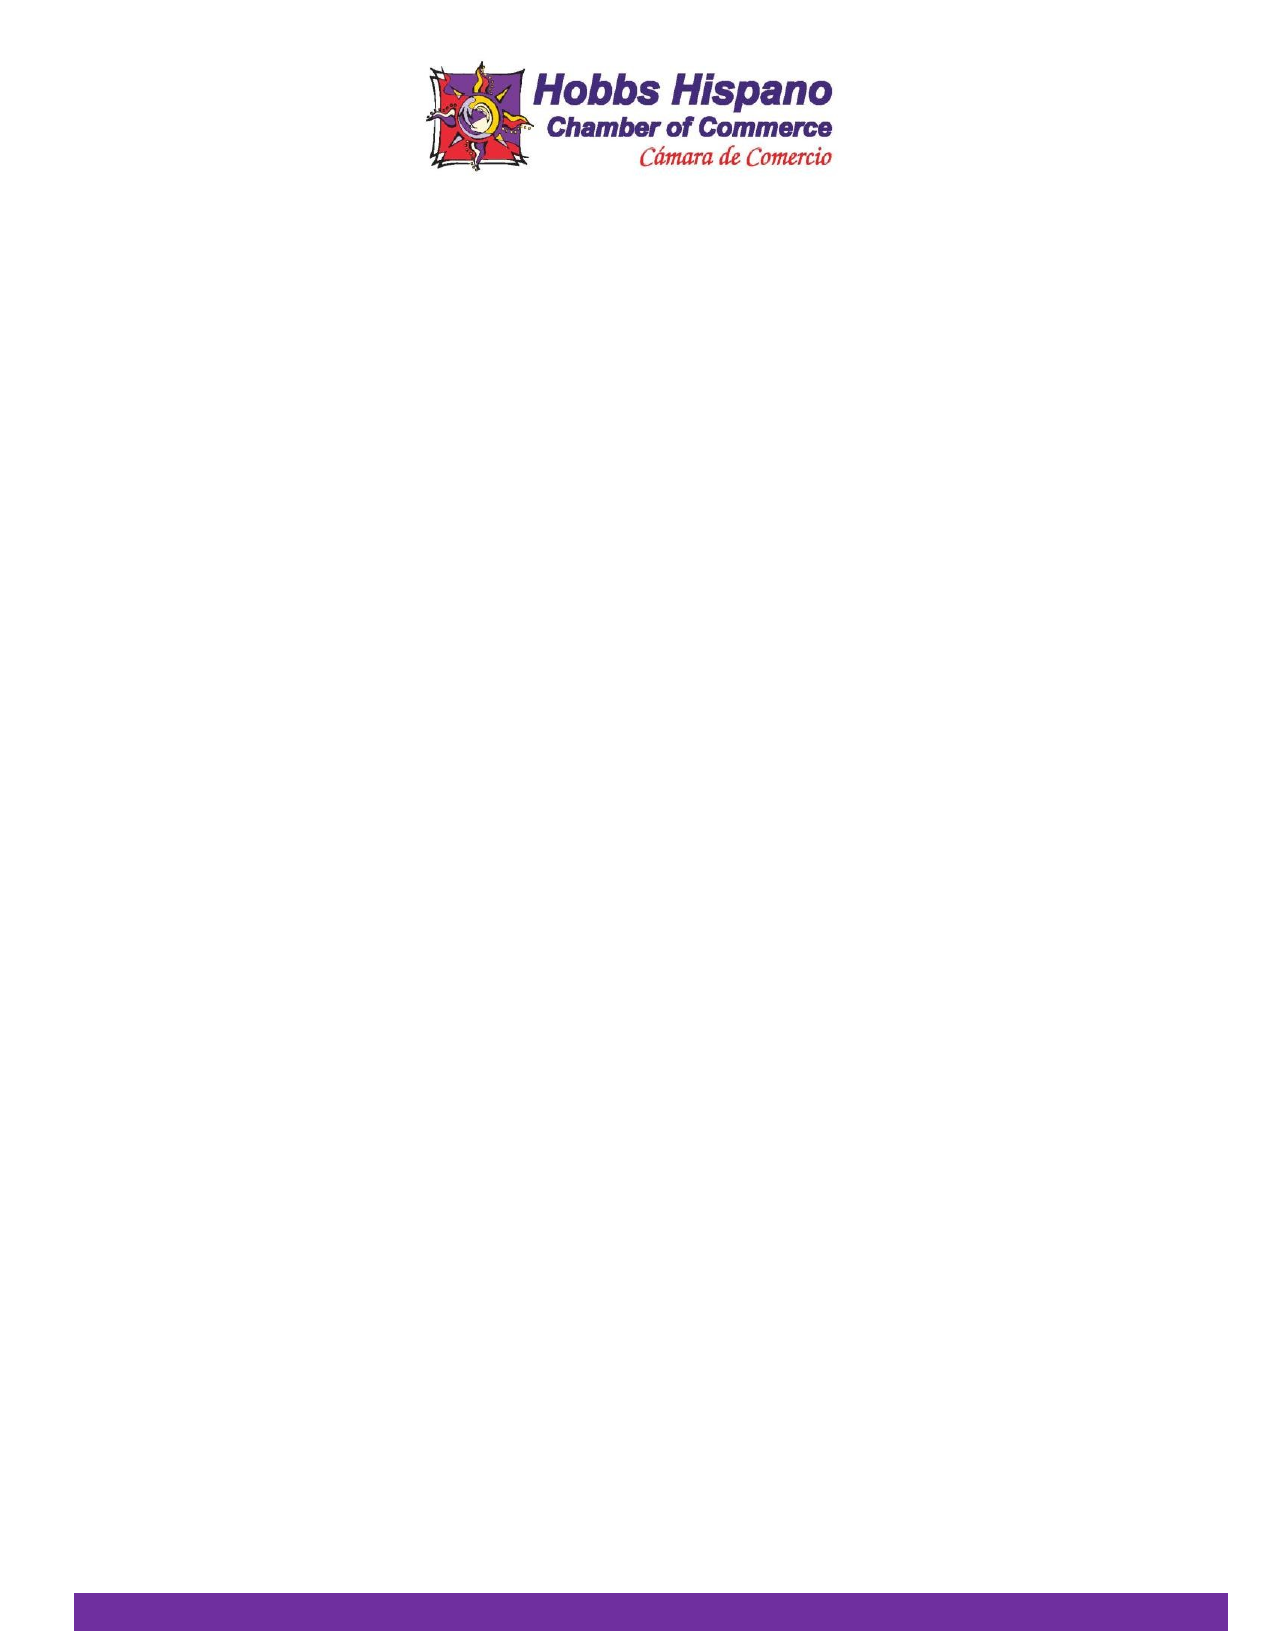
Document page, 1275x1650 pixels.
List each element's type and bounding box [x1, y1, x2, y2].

picture [393, 30, 882, 210]
